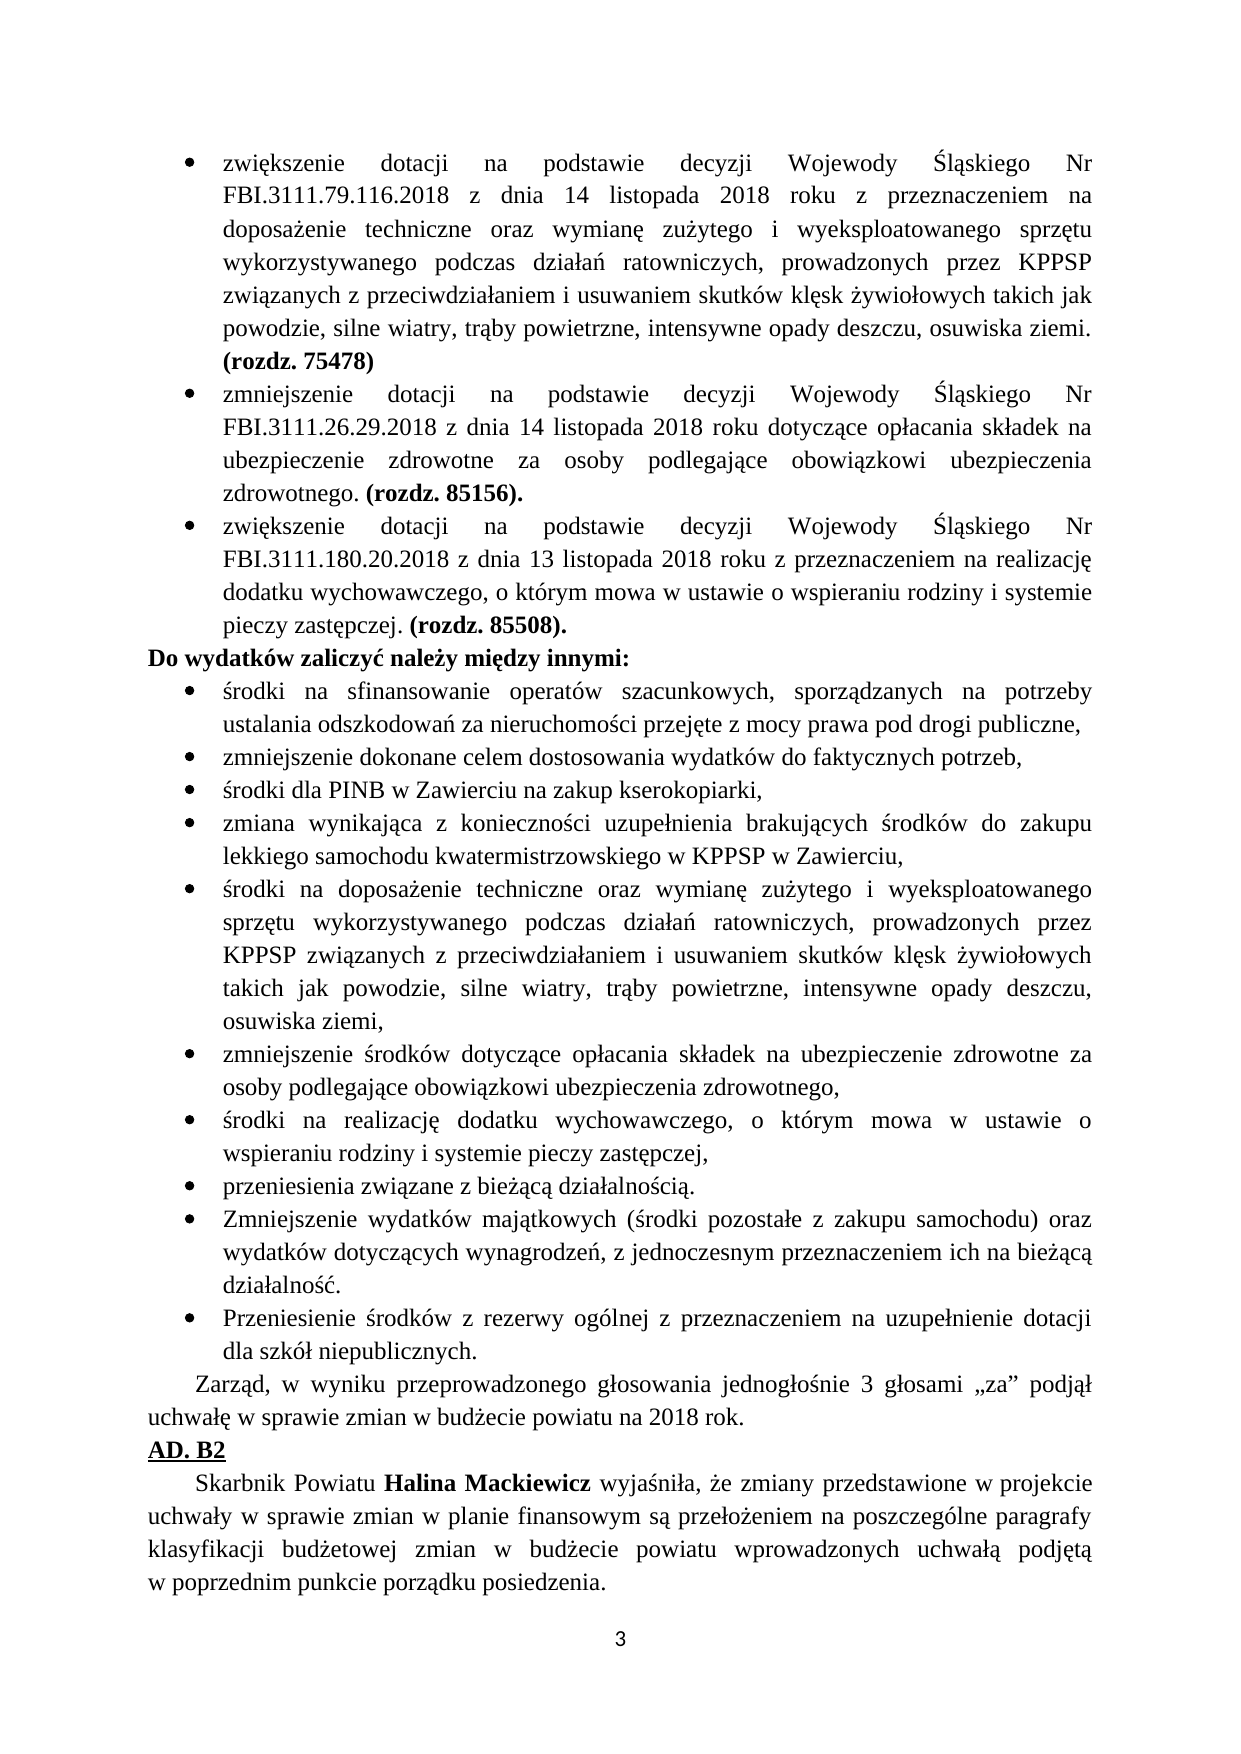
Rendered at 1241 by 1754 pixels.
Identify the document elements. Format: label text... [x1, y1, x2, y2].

list Zmniejszenie wydatków majątkowych (środki pozostałe z zakupu samochodu) oraz wydatków dotyczących wynagrodzeń, z jednoczesnym przeznaczeniem ich na bieżącą działalność. [185, 1204, 1093, 1299]
list zwiększenie dotacji na podstawie decyzji Wojewody Śląskiego Nr FBI.3111.180.20.2018 z dnia 13 listopada 2018 roku z przeznaczeniem na realizację dodatku wychowawczego, o którym mowa w ustawie o wspieraniu rodziny i systemie pieczy zastępczej. (rozdz. 85508). [185, 511, 1093, 639]
list środki na doposażenie techniczne oraz wymianę zużytego i wyeksploatowanego sprzętu wykorzystywanego podczas działań ratowniczych, prowadzonych przez KPPSP związanych z przeciwdziałaniem i usuwaniem skutków klęsk żywiołowych takich jak powodzie, silne wiatry, trąby powietrzne, intensywne opady deszczu, osuwiska ziemi, [185, 874, 1093, 1035]
list środki dla PINB w Zawierciu na zakup kserokopiarki, [185, 775, 1093, 804]
list zmniejszenie dokonane celem dostosowania wydatków do faktycznych potrzeb, [185, 742, 1093, 771]
text Skarbnik Powiatu Halina Mackiewicz wyjaśniła, że zmiany przedstawione w projekcie uchwały w sprawie zmian w planie finansowym są przełożeniem na poszczególne paragrafy klasyfikacji budżetowej zmian w budżecie powiatu wprowadzonych uchwałą podjętą w poprzednim punkcie porządku posiedzenia. [148, 1468, 1093, 1596]
list Przeniesienie środków z rezerwy ogólnej z przeznaczeniem na uzupełnienie dotacji dla szkół niepublicznych. [185, 1303, 1093, 1365]
list zwiększenie dotacji na podstawie decyzji Wojewody Śląskiego Nr FBI.3111.79.116.2018 z dnia 14 listopada 2018 roku z przeznaczeniem na doposażenie techniczne oraz wymianę zużytego i wyeksploatowanego sprzętu wykorzystywanego podczas działań ratowniczych, prowadzonych przez KPPSP związanych z przeciwdziałaniem i usuwaniem skutków klęsk żywiołowych takich jak powodzie, silne wiatry, trąby powietrzne, intensywne opady deszczu, osuwiska ziemi. (rozdz. 75478) [185, 148, 1093, 374]
list środki na realizację dodatku wychowawczego, o którym mowa w ustawie o wspieraniu rodziny i systemie pieczy zastępczej, [185, 1105, 1093, 1167]
list środki na sfinansowanie operatów szacunkowych, sporządzanych na potrzeby ustalania odszkodowań za nieruchomości przejęte z mocy prawa pod drogi publiczne, [185, 676, 1093, 738]
list zmniejszenie dotacji na podstawie decyzji Wojewody Śląskiego Nr FBI.3111.26.29.2018 z dnia 14 listopada 2018 roku dotyczące opłacania składek na ubezpieczenie zdrowotne za osoby podlegające obowiązkowi ubezpieczenia zdrowotnego. (rozdz. 85156). [185, 379, 1093, 507]
text Do wydatków zaliczyć należy między innymi: [148, 643, 1093, 672]
text Zarząd, w wyniku przeprowadzonego głosowania jednogłośnie 3 głosami „za” podjął uchwałę w sprawie zmian w budżecie powiatu na 2018 rok. [148, 1369, 1093, 1431]
list przeniesienia związane z bieżącą działalnością. [185, 1171, 1093, 1200]
list zmiana wynikająca z konieczności uzupełnienia brakujących środków do zakupu lekkiego samochodu kwatermistrzowskiego w KPPSP w Zawierciu, [185, 808, 1093, 870]
text AD. B2 [148, 1435, 1093, 1464]
list zmniejszenie środków dotyczące opłacania składek na ubezpieczenie zdrowotne za osoby podlegające obowiązkowi ubezpieczenia zdrowotnego, [185, 1039, 1093, 1101]
